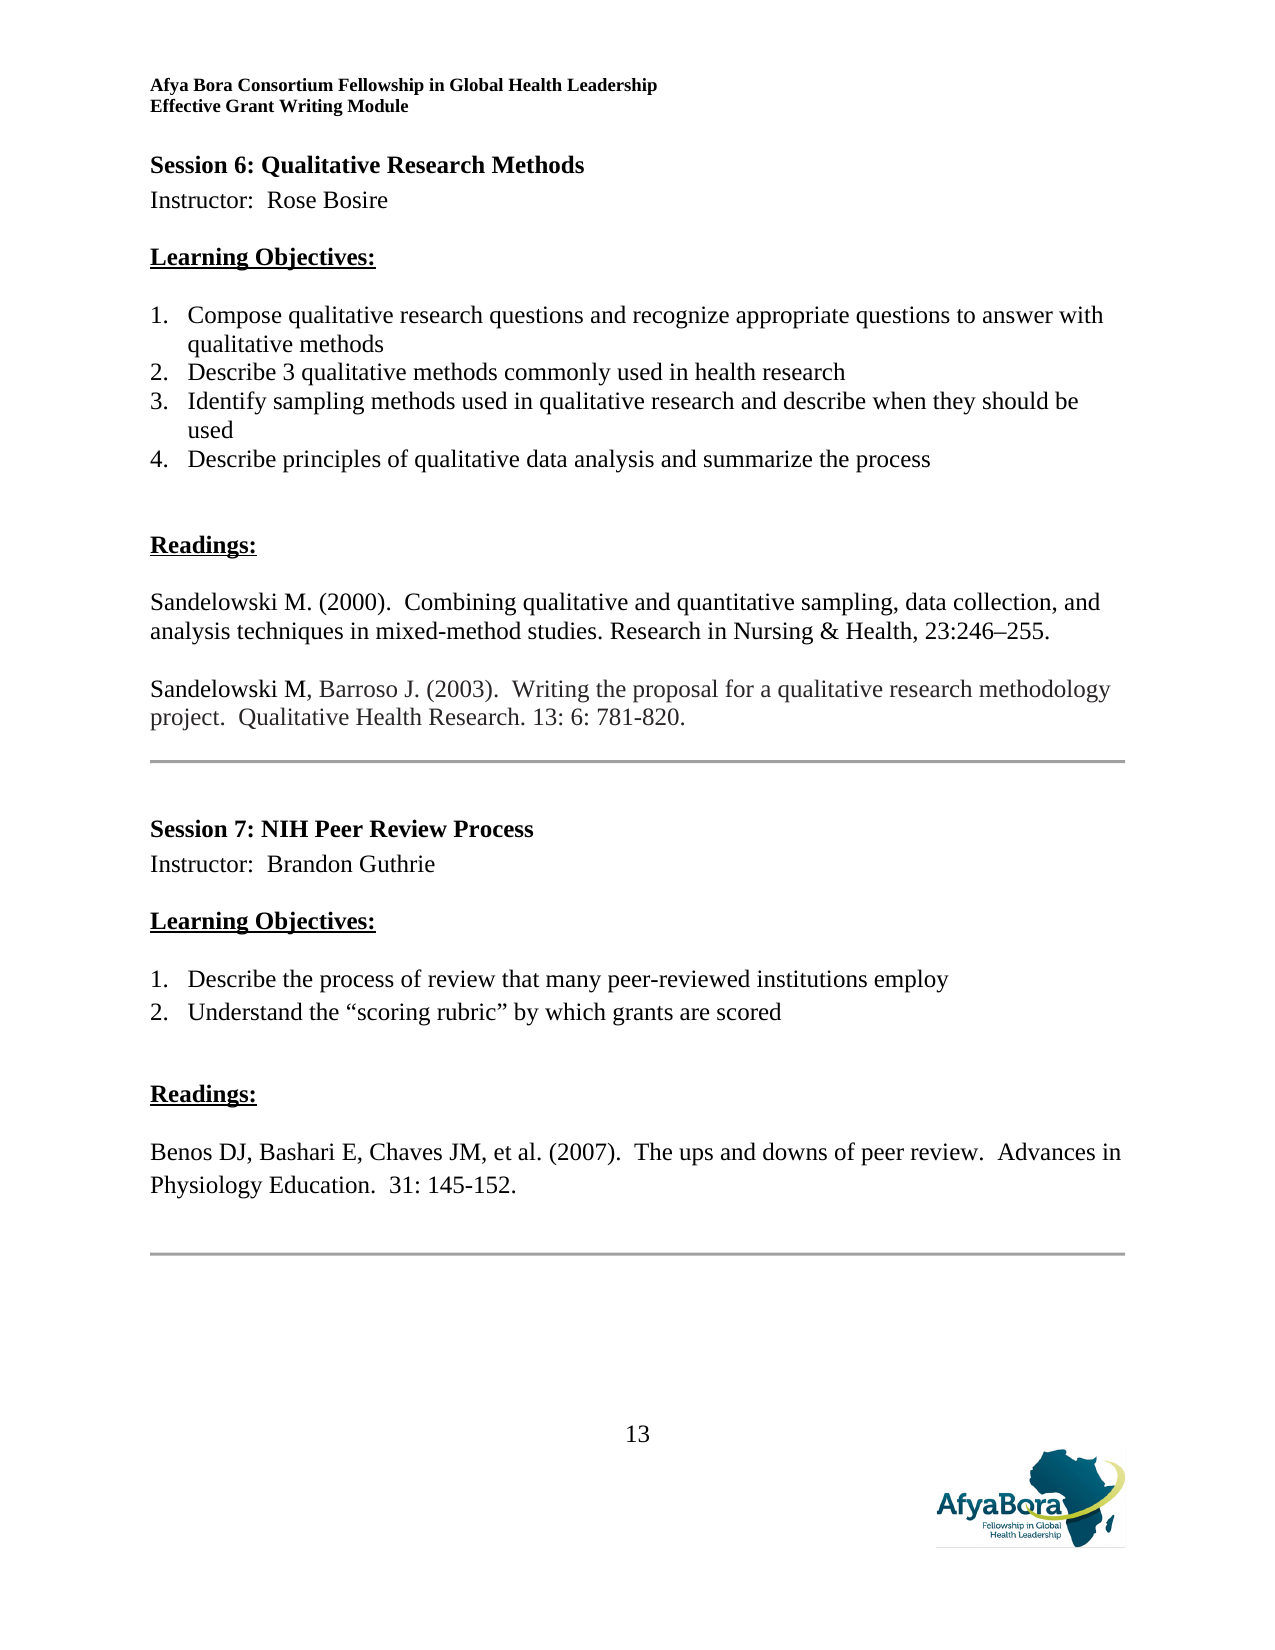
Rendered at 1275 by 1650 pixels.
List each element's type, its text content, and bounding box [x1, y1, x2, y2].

list Describe the process of review that many peer-reviewed institutions employ [150, 964, 1125, 992]
subtitle Session 7: NIH Peer Review Process [150, 814, 1125, 842]
list Describe principles of qualitative data analysis and summarize the process [150, 444, 1125, 472]
subtitle Session 6: Qualitative Research Methods [150, 150, 1125, 179]
list Compose qualitative research questions and recognize appropriate questions to answer with qualitative methods [150, 300, 1125, 357]
text Learning Objectives: [150, 242, 1125, 271]
picture [936, 1448, 1125, 1548]
list Understand the “scoring rubric” by which grants are scored [150, 997, 1125, 1026]
text Readings: [150, 530, 1125, 559]
text Sandelowski M. (2000). Combining qualitative and quantitative sampling, data collection, and analysis techniques in mixed-method studies. Research in Nursing & Health, 23:246–255. [150, 587, 1125, 645]
list Describe 3 qualitative methods commonly used in health research [150, 357, 1125, 386]
list Benos DJ, Bashari E, Chaves JM, et al. (2007). The ups and downs of peer review. Advances in Physiology Education. 31: 145-152. [150, 1137, 1125, 1199]
text Instructor: Brandon Guthrie [150, 849, 1125, 877]
text Instructor: Rose Bosire [150, 185, 1125, 214]
list Identify sampling methods used in qualitative research and describe when they should be used [150, 386, 1125, 444]
text Readings: [150, 1079, 1125, 1108]
text Learning Objectives: [150, 906, 1125, 935]
text Sandelowski M, Barroso J. (2003). Writing the proposal for a qualitative research methodology project. Qualitative Health Research. 13: 6: 781-820. [150, 674, 1125, 731]
